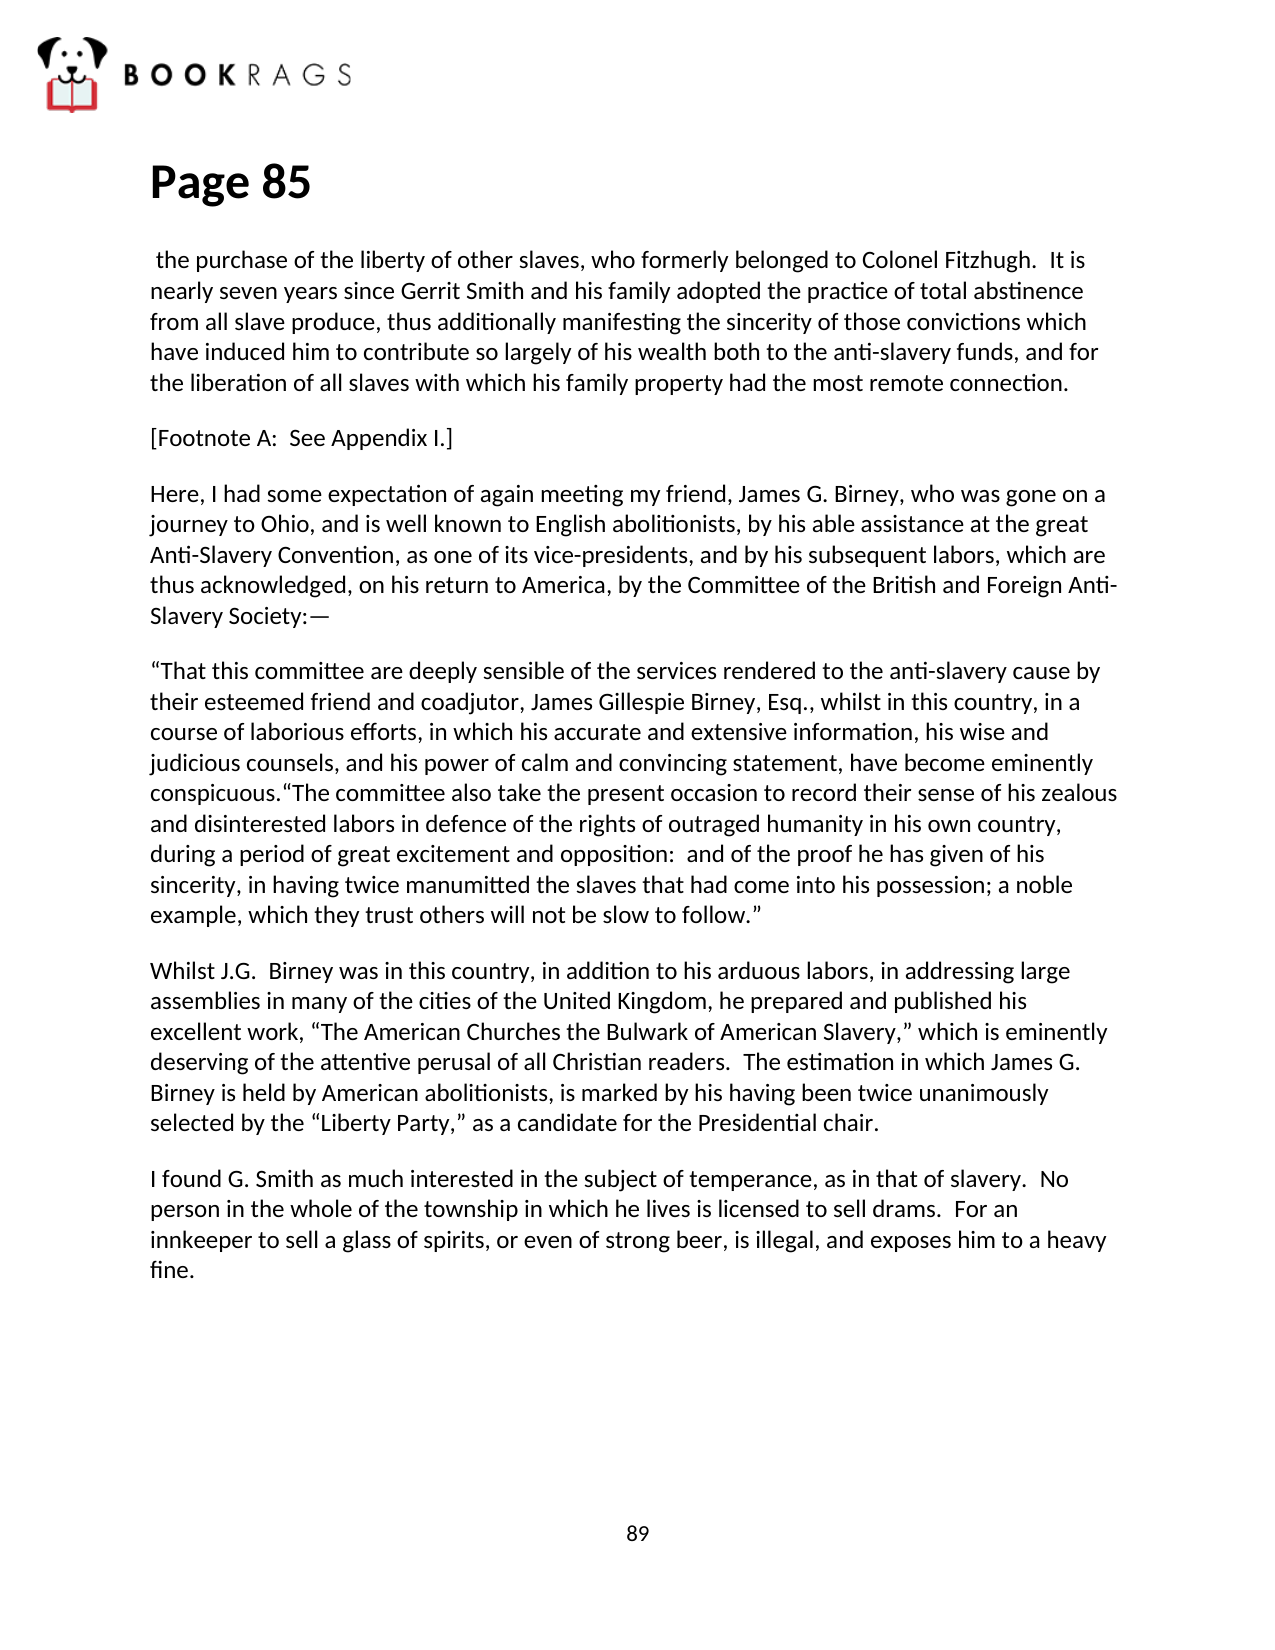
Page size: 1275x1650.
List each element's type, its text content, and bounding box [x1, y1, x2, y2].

text I found G. Smith as much interested in the subject of temperance, as in that of slavery. No person in the whole of the township in which he lives is licensed to sell drams. For an innkeeper to sell a glass of spirits, or even of strong beer, is illegal, and exposes him to a heavy fine. [150, 1163, 1125, 1285]
text “That this committee are deeply sensible of the services rendered to the anti-slavery cause by their esteemed friend and coadjutor, James Gillespie Birney, Esq., whilst in this country, in a course of laborious efforts, in which his accurate and extensive information, his wise and judicious counsels, and his power of calm and convincing statement, have become eminently conspicuous.“The committee also take the present occasion to record their sense of his zealous and disinterested labors in defence of the rights of outraged humanity in his own country, during a period of great excitement and opposition: and of the proof he has given of his sincerity, in having twice manumitted the slaves that had come into his possession; a noble example, which they trust others will not be slow to follow.” [150, 655, 1125, 930]
picture [37, 37, 351, 113]
text Page 85 [150, 150, 1125, 211]
text the purchase of the liberty of other slaves, who formerly belonged to Colonel Fitzhugh. It is nearly seven years since Gerrit Smith and his family adopted the practice of total abstinence from all slave produce, thus additionally manifesting the sincerity of those convictions which have induced him to contribute so largely of his wealth both to the anti-slavery funds, and for the liberation of all slaves with which his family property had the most remote connection. [150, 244, 1125, 397]
text Here, I had some expectation of again meeting my friend, James G. Birney, who was gone on a journey to Ohio, and is well known to English abolitionists, by his able assistance at the great Anti-Slavery Convention, as one of its vice-presidents, and by his subsequent labors, which are thus acknowledged, on his return to America, by the Committee of the British and Foreign Anti-Slavery Society:—­ [150, 478, 1125, 630]
text Whilst J.G. Birney was in this country, in addition to his arduous labors, in addressing large assemblies in many of the cities of the United Kingdom, he prepared and published his excellent work, “The American Churches the Bulwark of American Slavery,” which is eminently deserving of the attentive perusal of all Christian readers. The estimation in which James G. Birney is held by American abolitionists, is marked by his having been twice unanimously selected by the “Liberty Party,” as a candidate for the Presidential chair. [150, 955, 1125, 1138]
text [Footnote A: See Appendix I.] [150, 422, 1125, 453]
